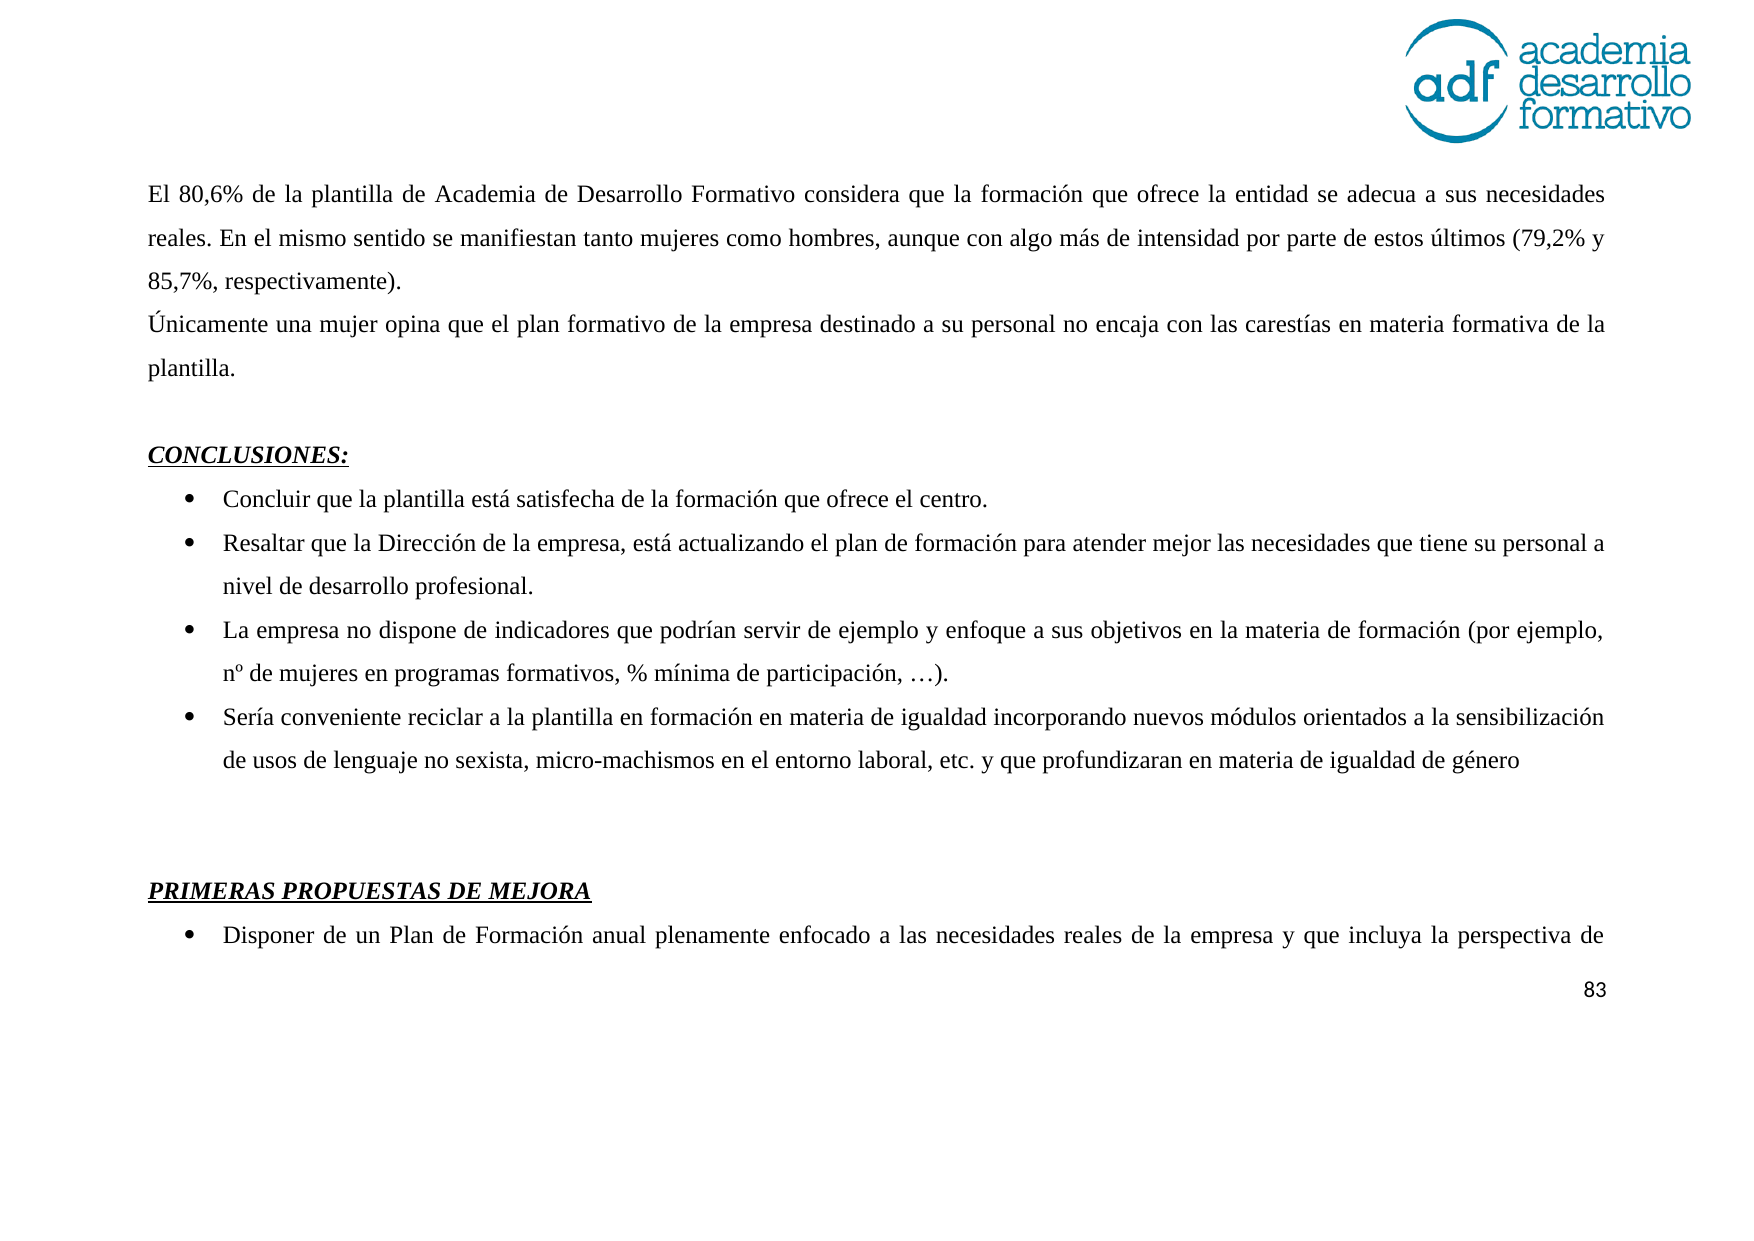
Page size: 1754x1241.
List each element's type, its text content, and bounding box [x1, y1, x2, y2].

list La empresa no dispone de indicadores que podrían servir de ejemplo y enfoque a sus objetivos en la materia de formación (por ejemplo, nº de mujeres en programas formativos, % mínima de participación, …). [185, 615, 1606, 687]
text Únicamente una mujer opina que el plan formativo de la empresa destinado a su personal no encaja con las carestías en materia formativa de la plantilla. [148, 309, 1606, 382]
picture [1398, 12, 1700, 147]
picture [1672, 54, 1684, 61]
text PRIMERAS PROPUESTAS DE MEJORA [148, 876, 1606, 905]
picture [1674, 110, 1687, 125]
text CONCLUSIONES: [148, 441, 1606, 469]
list Sería conveniente reciclar a la plantilla en formación en materia de igualdad incorporando nuevos módulos orientados a la sensibilización de usos de lenguaje no sexista, micro-machismos en el entorno laboral, etc. y que profundizaran en materia de igualdad de género [185, 702, 1606, 774]
list Concluir que la plantilla está satisfecha de la formación que ofrece el centro. [185, 484, 1606, 513]
text El 80,6% de la plantilla de Academia de Desarrollo Formativo considera que la formación que ofrece la entidad se adecua a sus necesidades reales. En el mismo sentido se manifiestan tanto mujeres como hombres, aunque con algo más de intensidad por parte de estos últimos (79,2% y 85,7%, respectivamente). [148, 179, 1606, 294]
list Disponer de un Plan de Formación anual plenamente enfocado a las necesidades reales de la empresa y que incluya la perspectiva de género. [185, 920, 1606, 949]
list Resaltar que la Dirección de la empresa, está actualizando el plan de formación para atender mejor las necesidades que tiene su personal a nivel de desarrollo profesional. [185, 528, 1606, 600]
picture [1657, 64, 1664, 93]
